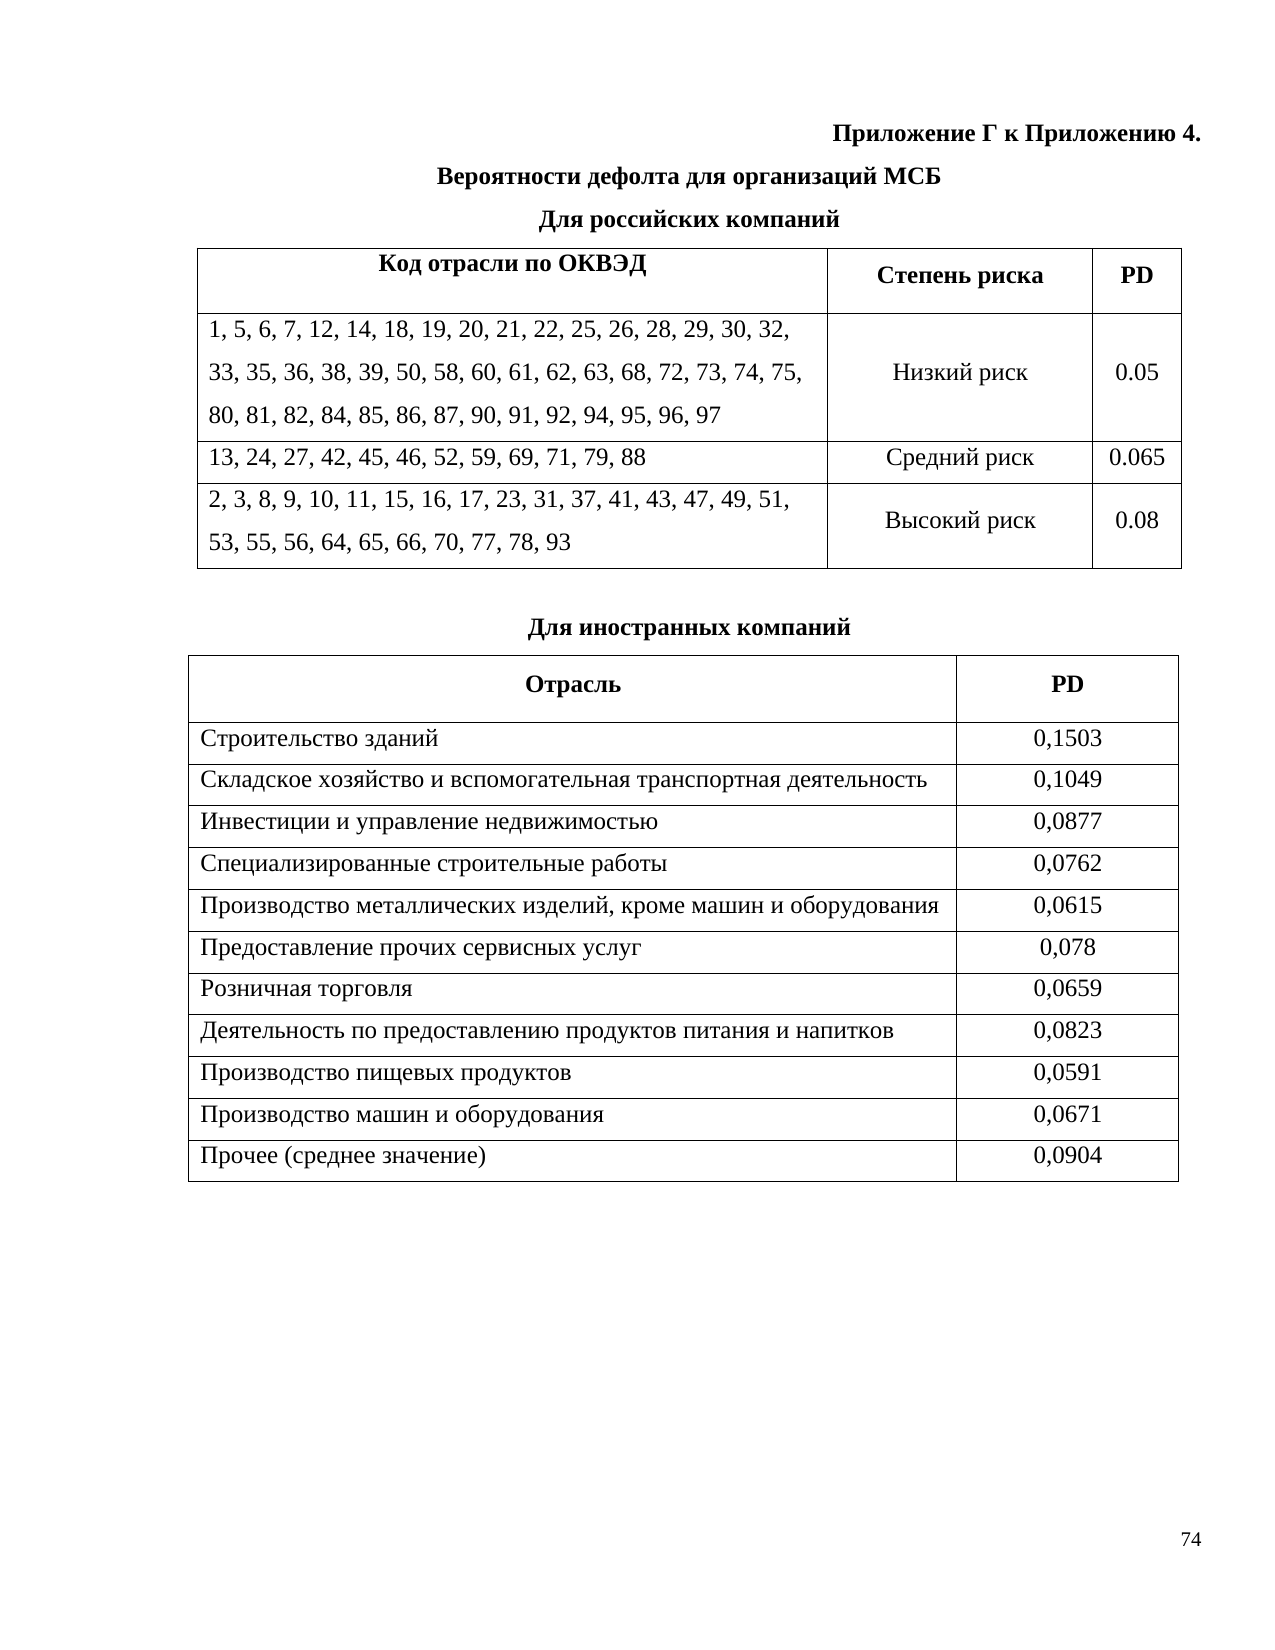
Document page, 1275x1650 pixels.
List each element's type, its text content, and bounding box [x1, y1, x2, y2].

table_cell 0,0659 [957, 974, 1178, 1014]
table_cell Складское хозяйство и вспомогательная транспортная деятельность [189, 765, 956, 805]
table_cell 0,0823 [957, 1015, 1178, 1056]
table_cell Средний риск [828, 442, 1092, 483]
table_cell 0,0904 [957, 1141, 1178, 1181]
table_cell 0,0762 [957, 848, 1178, 889]
table_cell 1, 5, 6, 7, 12, 14, 18, 19, 20, 21, 22, 25, 26, 28, 29, 30, 32, 33, 35, 36, 38, 39, 50, 58, 60, 61, 62, 63, 68, 72, 73, 74, 75, 80, 81, 82, 84, 85, 86, 87, 90, 91, 92, 94, 95, 96, 97 [198, 314, 827, 441]
table_cell Инвестиции и управление недвижимостью [189, 806, 956, 847]
table_header PD [957, 656, 1178, 722]
table_header Код отрасли по ОКВЭД [198, 249, 827, 313]
list Приложение Г к Приложению 4. [252, 118, 1201, 147]
table_cell 0,0671 [957, 1099, 1178, 1139]
table_cell 2, 3, 8, 9, 10, 11, 15, 16, 17, 23, 31, 37, 41, 43, 47, 49, 51, 53, 55, 56, 64, 65, 66, 70, 77, 78, 93 [198, 484, 827, 568]
table_cell Строительство зданий [189, 723, 956, 763]
table_cell 0,1503 [957, 723, 1178, 763]
list Для российских компаний [177, 204, 1201, 233]
table_cell Производство машин и оборудования [189, 1099, 956, 1139]
table_cell Высокий риск [828, 484, 1092, 568]
table_cell 0,1049 [957, 765, 1178, 805]
table_header Степень риска [828, 249, 1092, 313]
table_cell 0.065 [1093, 442, 1181, 483]
table_header Отрасль [189, 656, 956, 722]
table_cell Прочее (среднее значение) [189, 1141, 956, 1181]
table_cell 0.08 [1093, 484, 1181, 568]
table_cell Низкий риск [828, 314, 1092, 441]
table_cell 0,078 [957, 932, 1178, 972]
table_cell 0,0615 [957, 890, 1178, 931]
table_cell 0.05 [1093, 314, 1181, 441]
table_cell 0,0877 [957, 806, 1178, 847]
table_cell Производство пищевых продуктов [189, 1057, 956, 1098]
table_cell Предоставление прочих сервисных услуг [189, 932, 956, 972]
table_cell Специализированные строительные работы [189, 848, 956, 889]
table_cell Розничная торговля [189, 974, 956, 1014]
list Вероятности дефолта для организаций МСБ [177, 161, 1201, 190]
table_cell 0,0591 [957, 1057, 1178, 1098]
table_cell Производство металлических изделий, кроме машин и оборудования [189, 890, 956, 931]
table_cell 13, 24, 27, 42, 45, 46, 52, 59, 69, 71, 79, 88 [198, 442, 827, 483]
table_cell Деятельность по предоставлению продуктов питания и напитков [189, 1015, 956, 1056]
list Для иностранных компаний [177, 612, 1201, 641]
table_header PD [1093, 249, 1181, 313]
